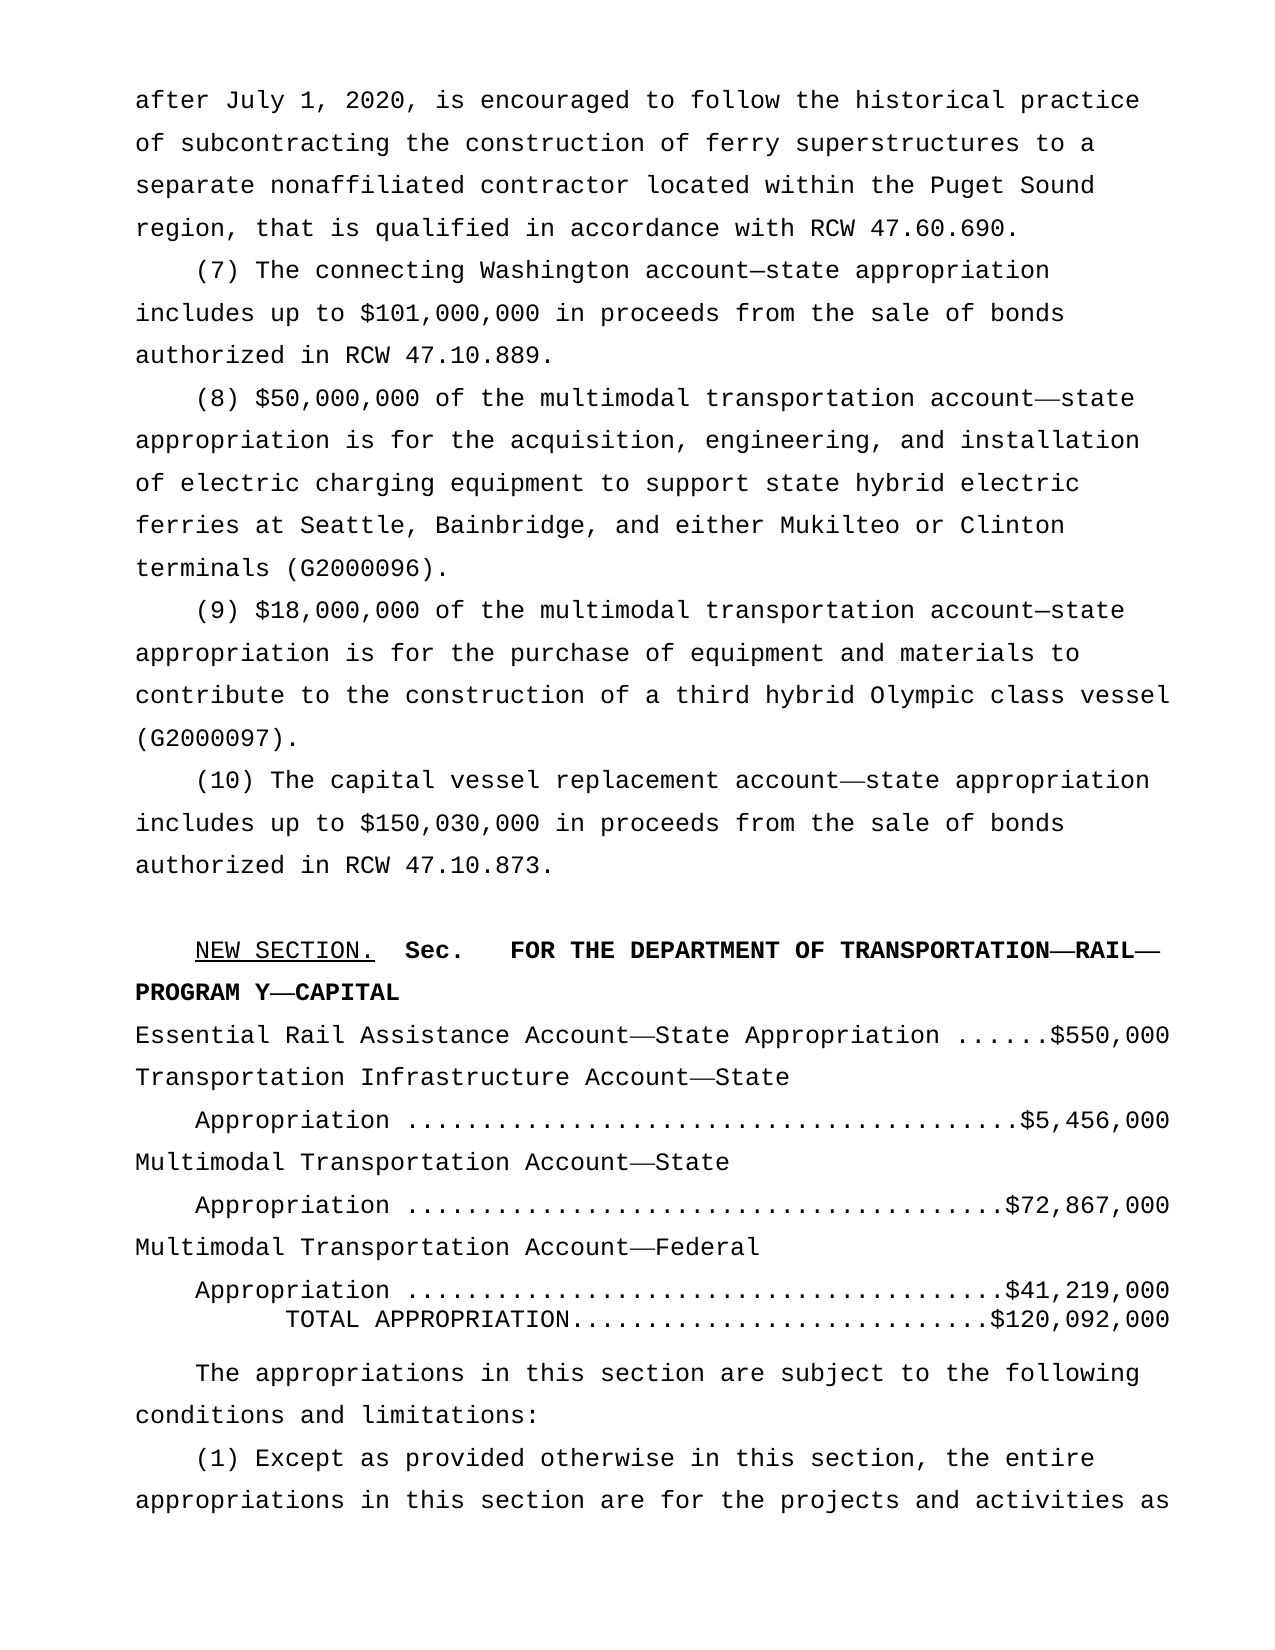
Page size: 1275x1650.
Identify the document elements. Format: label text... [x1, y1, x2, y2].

text (7) The connecting Washington account—state appropriation includes up to $101,000,000 in proceeds from the sale of bonds authorized in RCW 47.10.889. [135, 245, 1170, 372]
text Transportation Infrastructure Account—State [135, 1052, 1170, 1094]
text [135, 1432, 1170, 1517]
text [135, 75, 1170, 245]
text Essential Rail Assistance Account—State Appropriation $550,000 [135, 1009, 1170, 1052]
text Appropriation $5,456,000 [135, 1094, 1170, 1137]
text (10) The capital vessel replacement account—state appropriation includes up to $150,030,000 in proceeds from the sale of bonds authorized in RCW 47.10.873. [135, 755, 1170, 882]
text Appropriation $72,867,000 [135, 1179, 1170, 1222]
text Multimodal Transportation Account—State [135, 1137, 1170, 1179]
text The appropriations in this section are subject to the following conditions and limitations: [135, 1347, 1170, 1432]
text NEW SECTION. Sec. FOR THE DEPARTMENT OF TRANSPORTATION—RAIL—PROGRAM Y—CAPITAL [135, 924, 1170, 1009]
text (9) $18,000,000 of the multimodal transportation account—state appropriation is for the purchase of equipment and materials to contribute to the construction of a third hybrid Olympic class vessel (G2000097). [135, 585, 1170, 755]
text TOTAL APPROPRIATION $120,092,000 [135, 1307, 1170, 1335]
text (8) $50,000,000 of the multimodal transportation account—state appropriation is for the acquisition, engineering, and installation of electric charging equipment to support state hybrid electric ferries at Seattle, Bainbridge, and either Mukilteo or Clinton terminals (G2000096). [135, 372, 1170, 585]
text Multimodal Transportation Account—Federal [135, 1222, 1170, 1264]
text Appropriation $41,219,000 [135, 1264, 1170, 1307]
